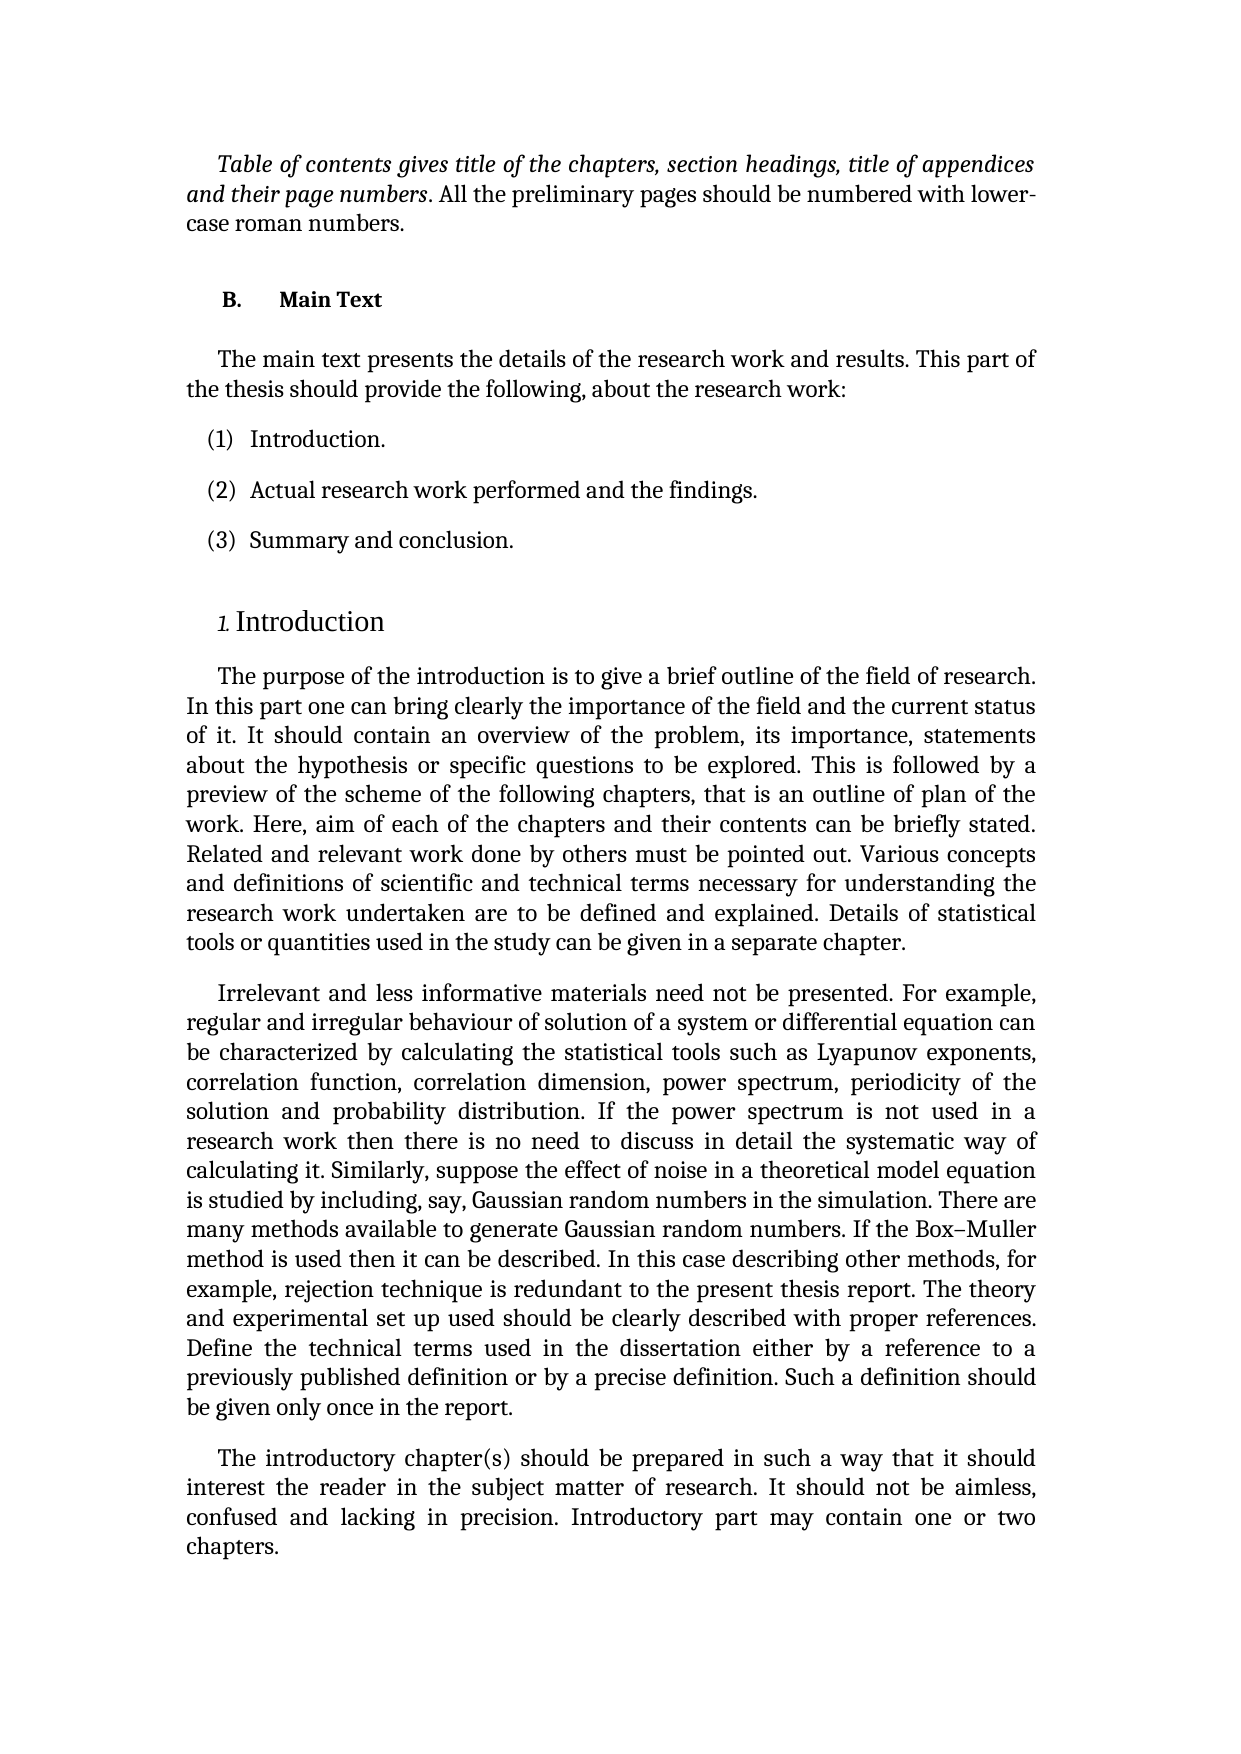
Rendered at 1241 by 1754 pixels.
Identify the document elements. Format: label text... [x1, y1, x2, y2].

list Introduction. [206, 425, 1037, 454]
text The purpose of the introduction is to give a brief outline of the field of research. In this part one can bring clearly the importance of the field and the current status of it. It should contain an overview of the problem, its importance, statements about the hypothesis or specific questions to be explored. This is followed by a preview of the scheme of the following chapters, that is an outline of plan of the work. Here, aim of each of the chapters and their contents can be briefly stated. Related and relevant work done by others must be pointed out. Various concepts and definitions of scientific and technical terms necessary for understanding the research work undertaken are to be defined and explained. Details of statistical tools or quantities used in the study can be given in a separate chapter. [186, 662, 1037, 957]
subtitle 1. Introduction [217, 603, 1053, 638]
text Irrelevant and less informative materials need not be presented. For example, regular and irregular behaviour of solution of a system or differential equation can be characterized by calculating the statistical tools such as Lyapunov exponents, correlation function, correlation dimension, power spectrum, periodicity of the solution and probability distribution. If the power spectrum is not used in a research work then there is no need to discuss in detail the systematic way of calculating it. Similarly, suppose the effect of noise in a theoretical model equation is studied by including, say, Gaussian random numbers in the simulation. There are many methods available to generate Gaussian random numbers. If the Box–Muller method is used then it can be described. In this case describing other methods, for example, rejection technique is redundant to the present thesis report. The theory and experimental set up used should be clearly described with proper references. Define the technical terms used in the dissertation either by a reference to a previously published definition or by a precise definition. Such a definition should be given only once in the report. [186, 979, 1037, 1422]
text The introductory chapter(s) should be prepared in such a way that it should interest the reader in the subject matter of research. It should not be aimless, confused and lacking in precision. Introductory part may contain one or two chapters. [186, 1443, 1037, 1561]
text The main text presents the details of the research work and results. This part of the thesis should provide the following, about the research work: [186, 345, 1037, 403]
subtitle B. Main Text [187, 287, 1053, 313]
list Actual research work performed and the findings. [206, 476, 1037, 504]
text Table of contents gives title of the chapters, section headings, title of appendices and their page numbers. All the preliminary pages should be numbered with lower-case roman numbers. [186, 150, 1038, 238]
list Summary and conclusion. [206, 526, 1037, 555]
